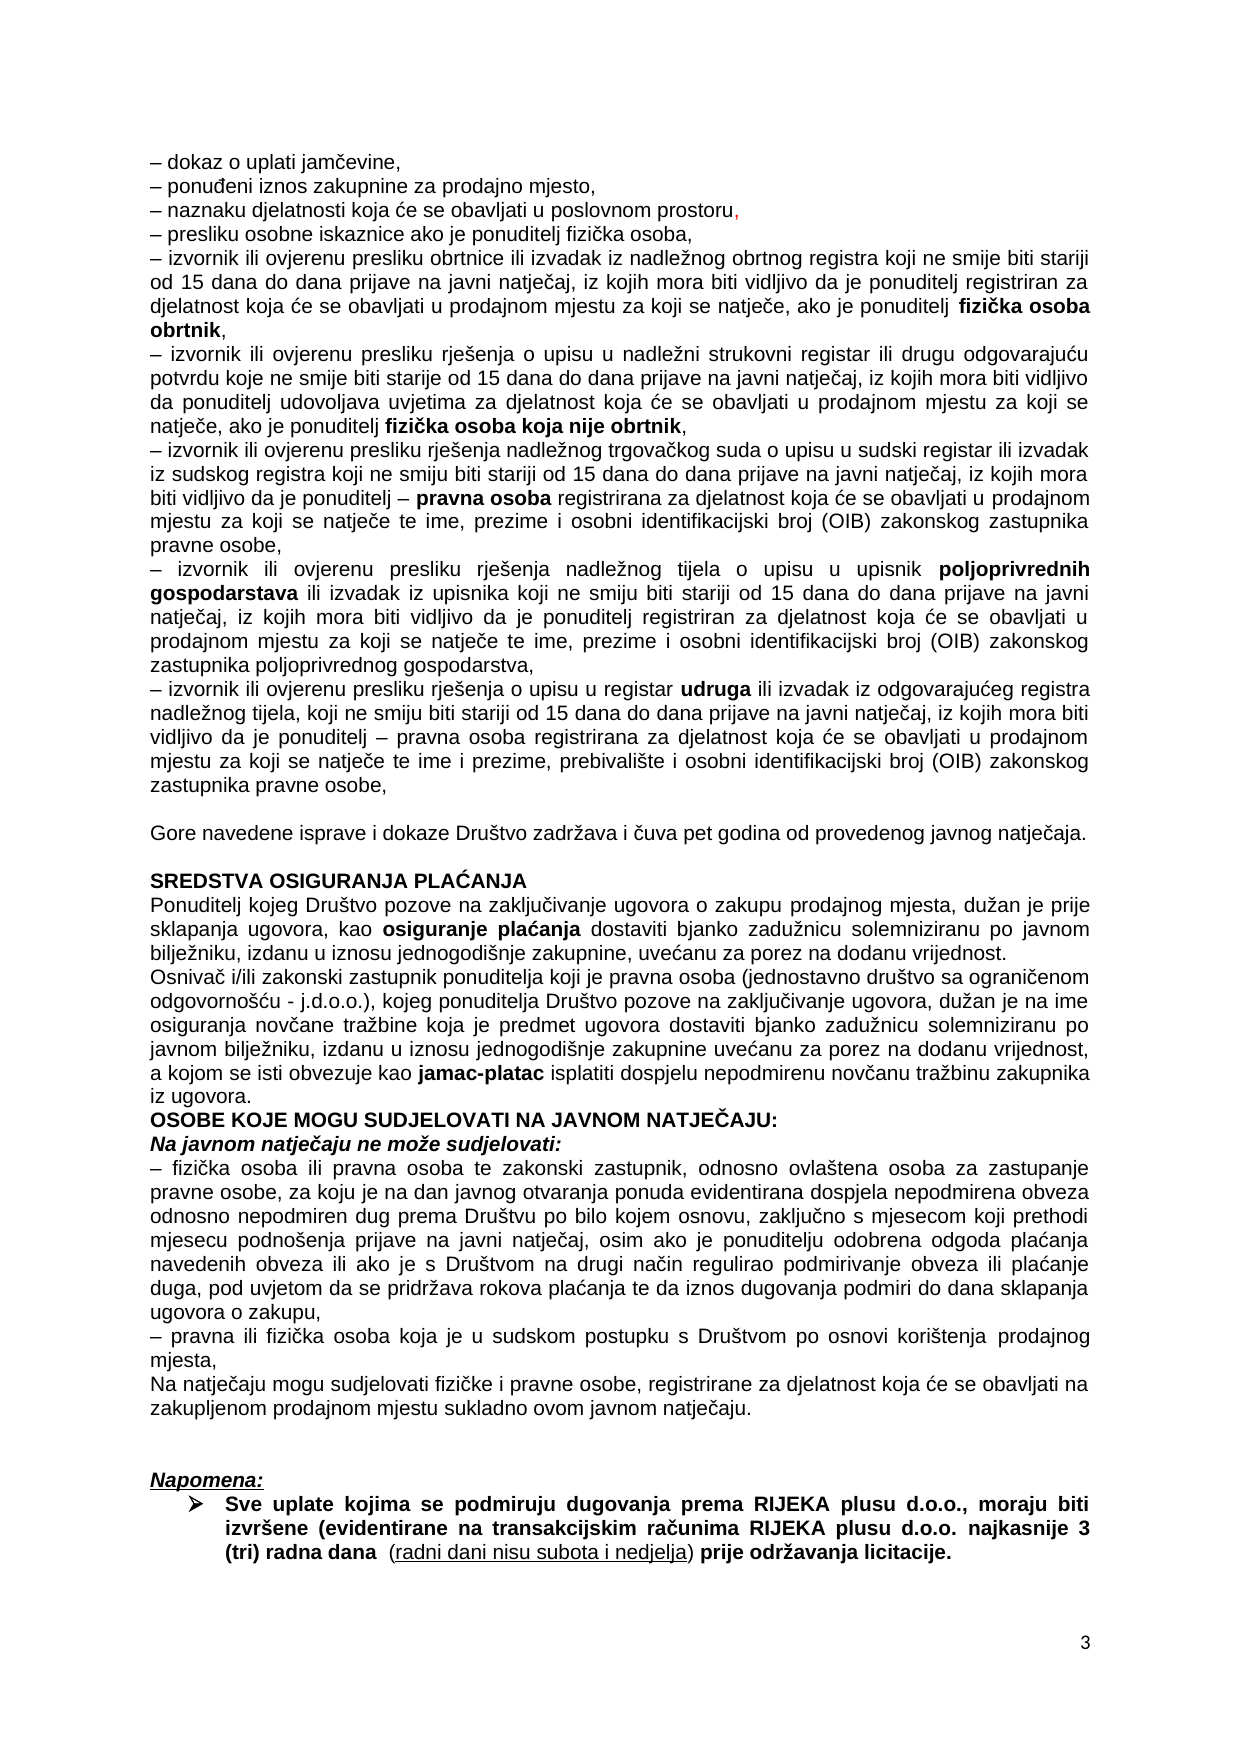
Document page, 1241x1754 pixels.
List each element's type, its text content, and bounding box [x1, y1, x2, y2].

text – izvornik ili ovjerenu presliku rješenja o upisu u registar udruga ili izvadak iz odgovarajućeg registra nadležnog tijela, koji ne smiju biti stariji od 15 dana do dana prijave na javni natječaj, iz kojih mora biti vidljivo da je ponuditelj – pravna osoba registrirana za djelatnost koja će se obavljati u prodajnom mjestu za koji se natječe te ime i prezime, prebivalište i osobni identifikacijski broj (OIB) zakonskog zastupnika pravne osobe, [150, 677, 1090, 797]
text Na javnom natječaju ne može sudjelovati: [150, 1132, 1090, 1156]
text Gore navedene isprave i dokaze Društvo zadržava i čuva pet godina od provedenog javnog natječaja. [150, 821, 1090, 845]
text – izvornik ili ovjerenu presliku rješenja nadležnog trgovačkog suda o upisu u sudski registar ili izvadak iz sudskog registra koji ne smiju biti stariji od 15 dana do dana prijave na javni natječaj, iz kojih mora biti vidljivo da je ponuditelj – pravna osoba registrirana za djelatnost koja će se obavljati u prodajnom mjestu za koji se natječe te ime, prezime i osobni identifikacijski broj (OIB) zakonskog zastupnika pravne osobe, [150, 437, 1090, 557]
text – izvornik ili ovjerenu presliku obrtnice ili izvadak iz nadležnog obrtnog registra koji ne smije biti stariji od 15 dana do dana prijave na javni natječaj, iz kojih mora biti vidljivo da je ponuditelj registriran za djelatnost koja će se obavljati u prodajnom mjestu za koji se natječe, ako je ponuditelj fizička osoba obrtnik, [150, 246, 1090, 342]
text Osnivač i/ili zakonski zastupnik ponuditelja koji je pravna osoba (jednostavno društvo sa ograničenom odgovornošću - j.d.o.o.), kojeg ponuditelja Društvo pozove na zaključivanje ugovora, dužan je na ime osiguranja novčane tražbine koja je predmet ugovora dostaviti bjanko zadužnicu solemniziranu po javnom bilježniku, izdanu u iznosu jednogodišnje zakupnine uvećanu za porez na dodanu vrijednost, a kojom se isti obvezuje kao jamac-platac isplatiti dospjelu nepodmirenu novčanu tražbinu zakupnika iz ugovora. [150, 964, 1090, 1108]
text – fizička osoba ili pravna osoba te zakonski zastupnik, odnosno ovlaštena osoba za zastupanje pravne osobe, za koju je na dan javnog otvaranja ponuda evidentirana dospjela nepodmirena obveza odnosno nepodmiren dug prema Društvu po bilo kojem osnovu, zaključno s mjesecom koji prethodi mjesecu podnošenja prijave na javni natječaj, osim ako je ponuditelju odobrena odgoda plaćanja navedenih obveza ili ako je s Društvom na drugi način regulirao podmirivanje obveza ili plaćanje duga, pod uvjetom da se pridržava rokova plaćanja te da iznos dugovanja podmiri do dana sklapanja ugovora o zakupu, [150, 1156, 1090, 1324]
text Ponuditelj kojeg Društvo pozove na zaključivanje ugovora o zakupu prodajnog mjesta, dužan je prije sklapanja ugovora, kao osiguranje plaćanja dostaviti bjanko zadužnicu solemniziranu po javnom bilježniku, izdanu u iznosu jednogodišnje zakupnine, uvećanu za porez na dodanu vrijednost. [150, 893, 1090, 964]
text Na natječaju mogu sudjelovati fizičke i pravne osobe, registrirane za djelatnost koja će se obavljati na zakupljenom prodajnom mjestu sukladno ovom javnom natječaju. [150, 1372, 1090, 1420]
text – izvornik ili ovjerenu presliku rješenja nadležnog tijela o upisu u upisnik poljoprivrednih gospodarstava ili izvadak iz upisnika koji ne smiju biti stariji od 15 dana do dana prijave na javni natječaj, iz kojih mora biti vidljivo da je ponuditelj registriran za djelatnost koja će se obavljati u prodajnom mjestu za koji se natječe te ime, prezime i osobni identifikacijski broj (OIB) zakonskog zastupnika poljoprivrednog gospodarstva, [150, 557, 1090, 677]
text Napomena: [150, 1468, 1090, 1492]
text OSOBE KOJE MOGU SUDJELOVATI NA JAVNOM NATJEČAJU: [150, 1108, 1090, 1132]
text – izvornik ili ovjerenu presliku rješenja o upisu u nadležni strukovni registar ili drugu odgovarajuću potvrdu koje ne smije biti starije od 15 dana do dana prijave na javni natječaj, iz kojih mora biti vidljivo da ponuditelj udovoljava uvjetima za djelatnost koja će se obavljati u prodajnom mjestu za koji se natječe, ako je ponuditelj fizička osoba koja nije obrtnik, [150, 342, 1090, 437]
text – naznaku djelatnosti koja će se obavljati u poslovnom prostoru, [150, 198, 1090, 222]
text – dokaz o uplati jamčevine, [150, 150, 1090, 174]
list Sve uplate kojima se podmiruju dugovanja prema RIJEKA plusu d.o.o., moraju biti izvršene (evidentirane na transakcijskim računima RIJEKA plusu d.o.o. najkasnije 3 (tri) radna dana (radni dani nisu subota i nedjelja) prije održavanja licitacije. [187, 1492, 1090, 1564]
text SREDSTVA OSIGURANJA PLAĆANJA [150, 869, 1090, 893]
text – ponuđeni iznos zakupnine za prodajno mjesto, [150, 174, 1090, 198]
text – pravna ili fizička osoba koja je u sudskom postupku s Društvom po osnovi korištenja prodajnog mjesta, [150, 1324, 1090, 1372]
text – presliku osobne iskaznice ako je ponuditelj fizička osoba, [150, 222, 1090, 246]
